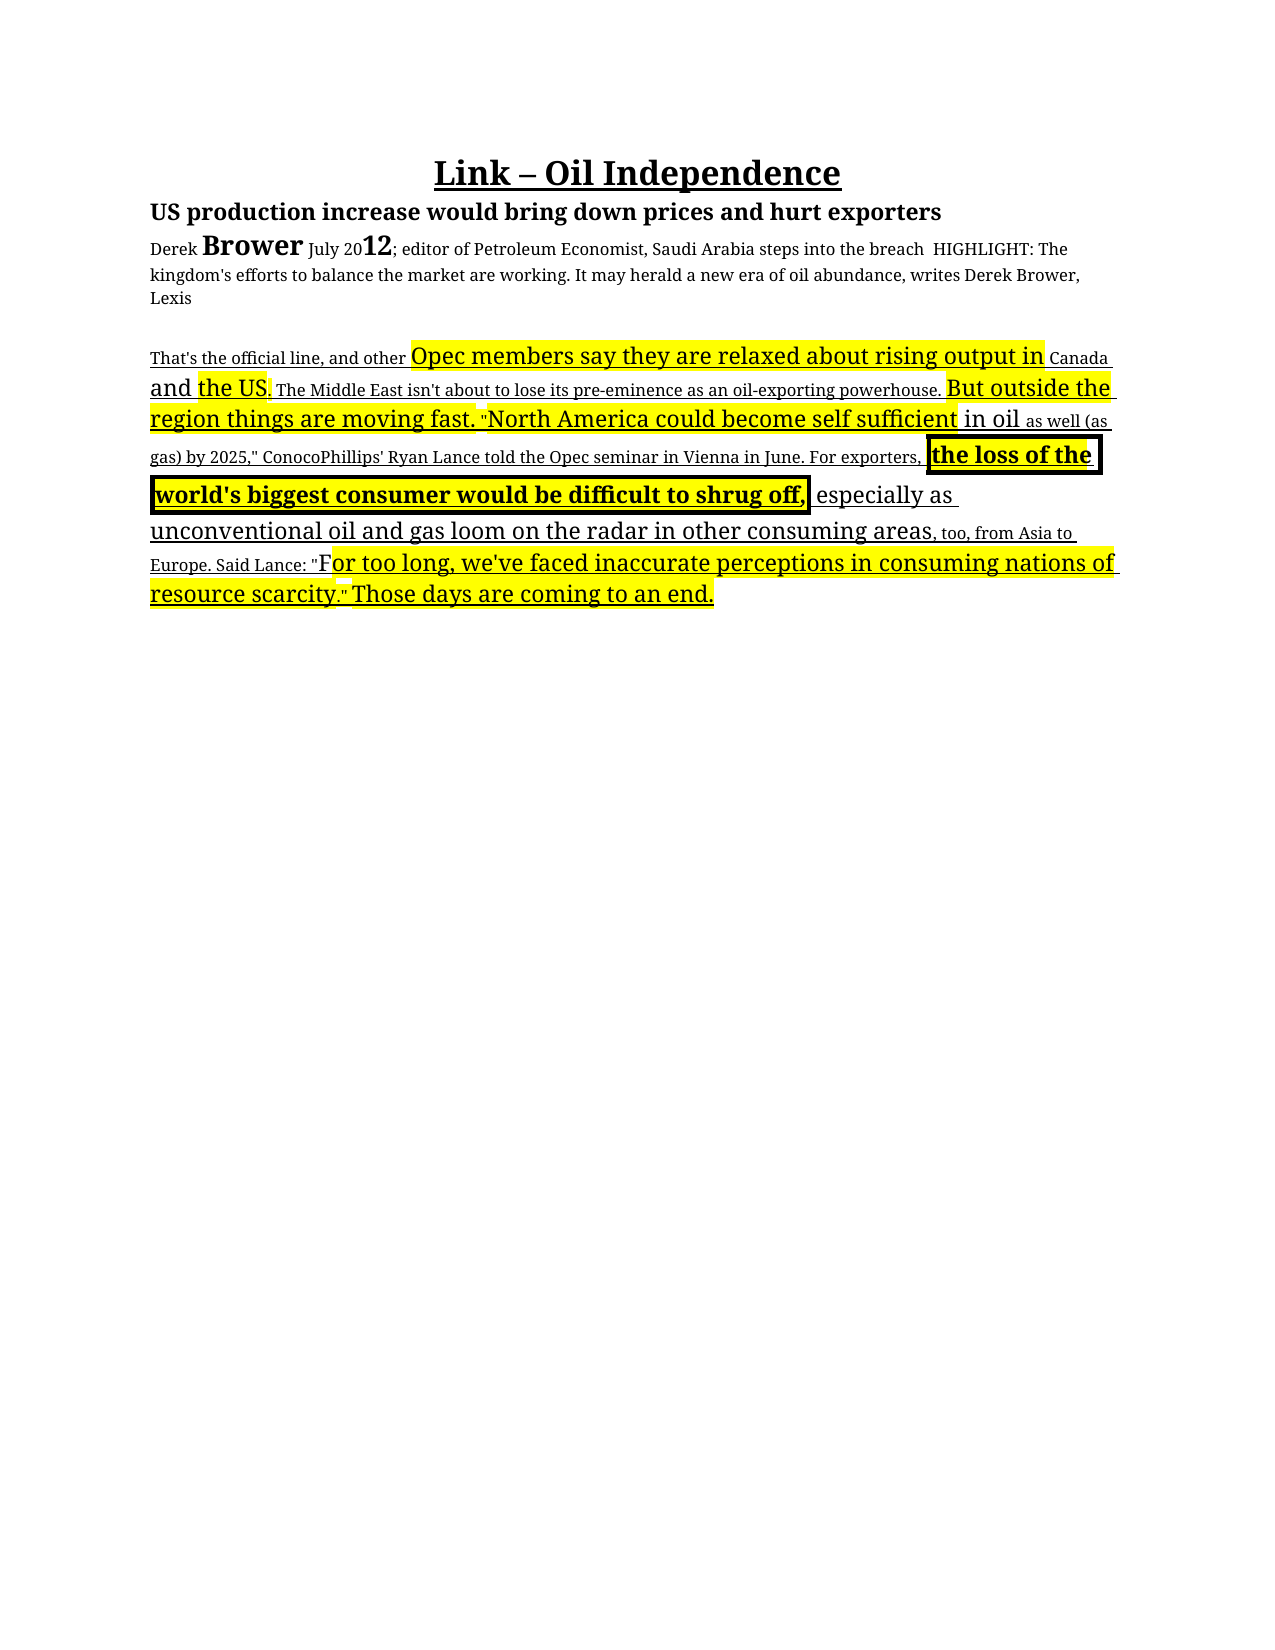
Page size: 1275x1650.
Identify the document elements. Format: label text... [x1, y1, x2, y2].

subtitle Link – Oil Independence [150, 150, 1125, 195]
text Derek Brower July 2012; editor of Petroleum Economist, Saudi Arabia steps into the breach HIGHLIGHT: The kingdom's efforts to balance the market are working. It may herald a new era of oil abundance, writes Derek Brower, Lexis [150, 227, 1125, 309]
subtitle US production increase would bring down prices and hurt exporters [150, 195, 1125, 227]
text That's the official line, and other Opec members say they are relaxed about rising output in Canada and the US. The Middle East isn't about to lose its pre-eminence as an oil-exporting powerhouse. But outside the region things are moving fast. "North America could become self sufficient in oil as well (as gas) by 2025," ConocoPhillips' Ryan Lance told the Opec seminar in Vienna in June. For exporters, the loss of the world's biggest consumer would be difficult to shrug off, especially as unconventional oil and gas loom on the radar in other consuming areas, too, from Asia to Europe. Said Lance: "For too long, we've faced inaccurate perceptions in consuming nations of resource scarcity." Those days are coming to an end. [150, 340, 1125, 609]
